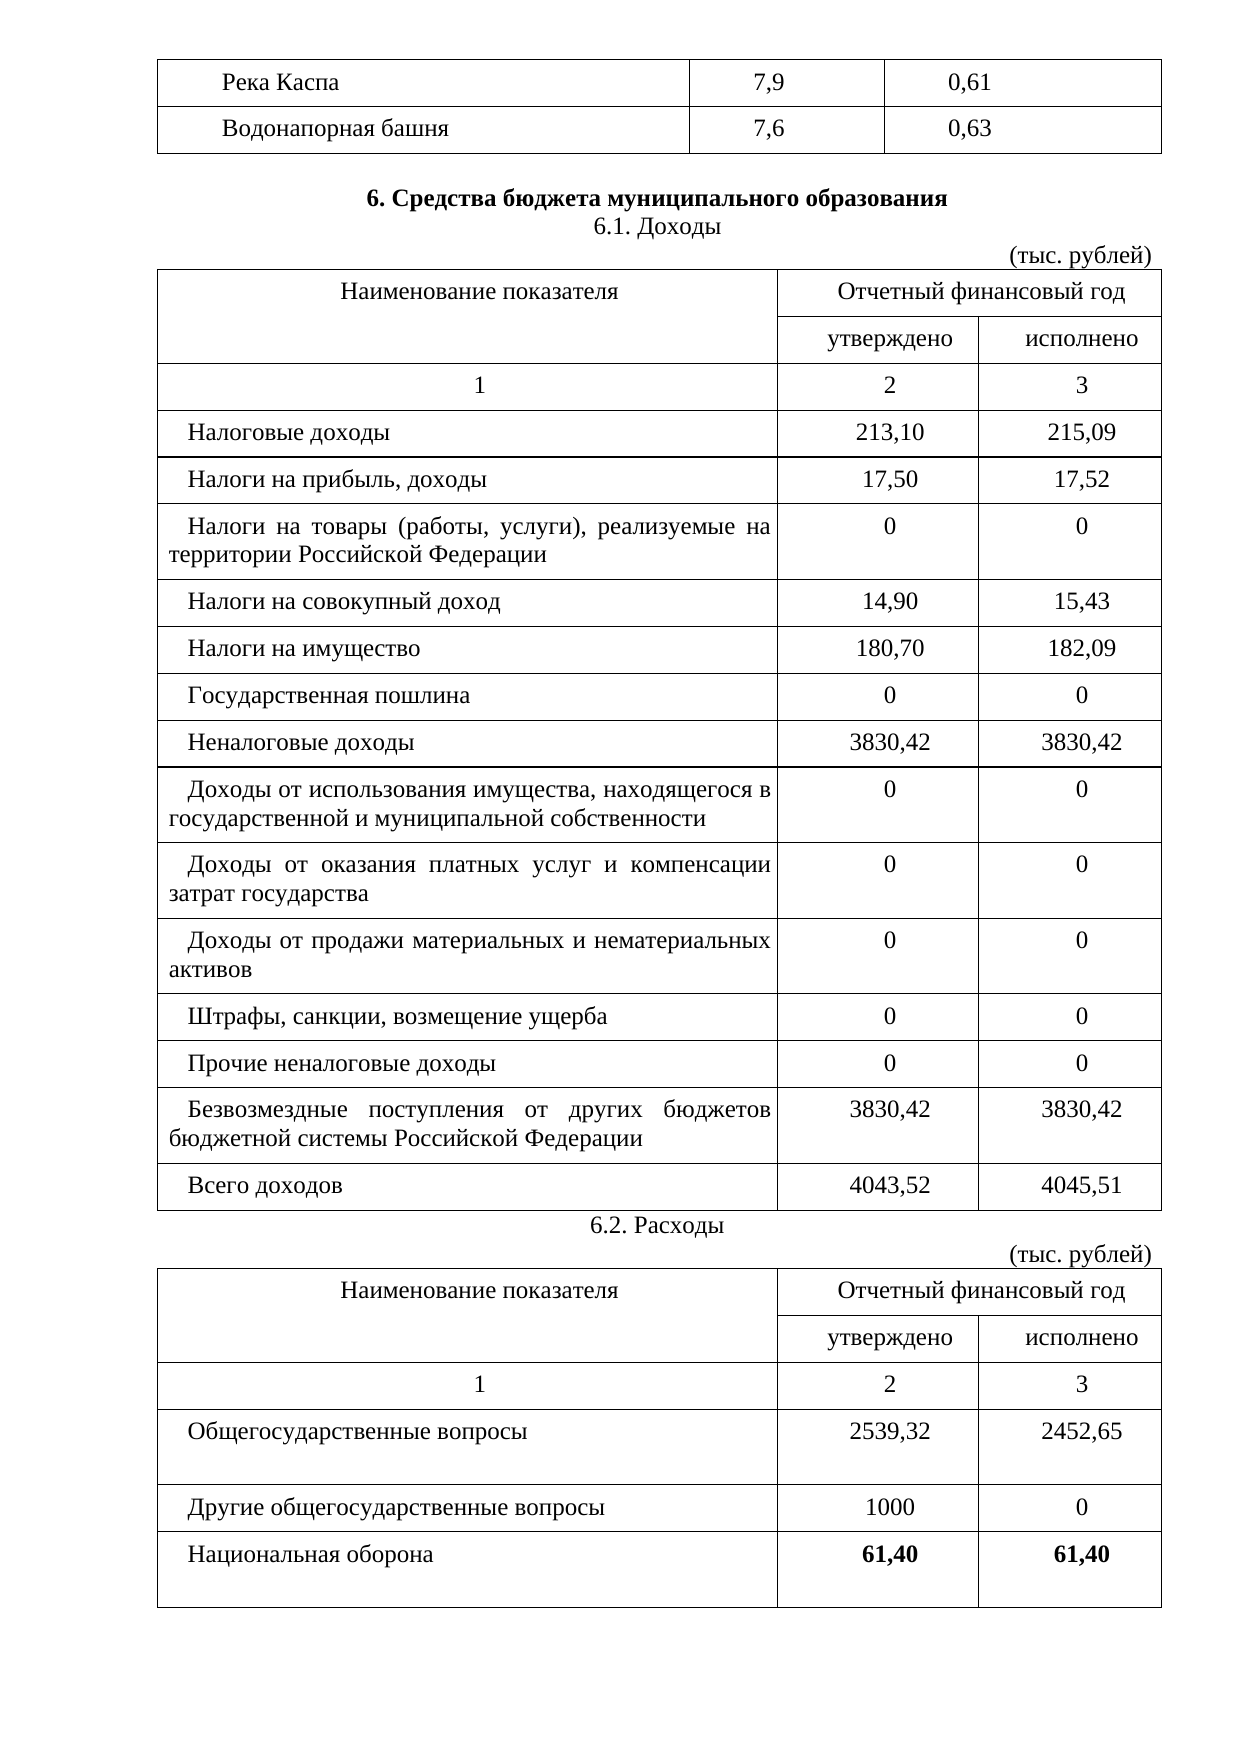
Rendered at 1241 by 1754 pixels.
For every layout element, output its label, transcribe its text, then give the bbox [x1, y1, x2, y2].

table_cell Налоги на прибыль, доходы [158, 458, 777, 503]
table_cell 0 [778, 843, 978, 918]
table_cell 182,09 [979, 627, 1161, 673]
table_cell 7,6 [690, 107, 884, 153]
table_cell 0,63 [885, 107, 1161, 153]
table_cell Штрафы, санкции, возмещение ущерба [158, 994, 777, 1040]
table_cell Прочие неналоговые доходы [158, 1041, 777, 1087]
table_cell 0 [778, 768, 978, 842]
table_cell Налоги на совокупный доход [158, 580, 777, 626]
table_cell исполнено [979, 317, 1161, 363]
table_cell 2 [778, 1363, 978, 1409]
table_cell 4045,51 [979, 1164, 1161, 1209]
table_cell 0 [979, 994, 1161, 1040]
table_cell 3830,42 [778, 721, 978, 766]
table_cell 3830,42 [778, 1088, 978, 1163]
table_cell 0 [979, 768, 1161, 842]
table_cell 17,52 [979, 458, 1161, 503]
table_cell Безвозмездные поступления от других бюджетов бюджетной системы Российской Федерации [158, 1088, 777, 1163]
table_cell 4043,52 [778, 1164, 978, 1209]
table_cell 0 [778, 919, 978, 993]
table_cell 213,10 [778, 411, 978, 456]
table_cell 14,90 [778, 580, 978, 626]
table_cell утверждено [778, 1316, 978, 1362]
table_cell 0,61 [885, 60, 1161, 106]
table_cell 0 [778, 994, 978, 1040]
table_cell 17,50 [778, 458, 978, 503]
table_header Наименование показателя [158, 270, 777, 363]
table_cell 215,09 [979, 411, 1161, 456]
table_cell 7,9 [690, 60, 884, 106]
table_cell 2 [778, 364, 978, 409]
table_cell Доходы от продажи материальных и нематериальных активов [158, 919, 777, 993]
table_cell 180,70 [778, 627, 978, 673]
table_cell Река Каспа [158, 60, 689, 106]
table_cell Доходы от использования имущества, находящегося в государственной и муниципальной собственности [158, 768, 777, 842]
table_cell 3830,42 [979, 721, 1161, 766]
text 6.1. Доходы [148, 211, 1152, 240]
table_cell Общегосударственные вопросы [158, 1410, 777, 1484]
table_cell 3830,42 [979, 1088, 1161, 1163]
table_cell Налоги на имущество [158, 627, 777, 673]
table_cell 0 [979, 843, 1161, 918]
table_cell 61,40 [979, 1532, 1161, 1607]
table_cell Налоги на товары (работы, услуги), реализуемые на территории Российской Федерации [158, 504, 777, 579]
table_cell 61,40 [778, 1532, 978, 1607]
table_cell 15,43 [979, 580, 1161, 626]
table_cell Налоговые доходы [158, 411, 777, 456]
text (тыс. рублей) [148, 240, 1152, 269]
table_cell 2539,32 [778, 1410, 978, 1484]
table_cell 0 [979, 504, 1161, 579]
table_cell 1000 [778, 1485, 978, 1531]
table_cell 1 [158, 1363, 777, 1409]
table_header Наименование показателя [158, 1269, 777, 1362]
table_cell утверждено [778, 317, 978, 363]
text 6. Средства бюджета муниципального образования [148, 183, 1152, 211]
text (тыс. рублей) [148, 1239, 1152, 1268]
table_cell 0 [979, 1485, 1161, 1531]
table_cell Государственная пошлина [158, 674, 777, 719]
table_cell 0 [778, 1041, 978, 1087]
table_cell 3 [979, 364, 1161, 409]
table_header Отчетный финансовый год [778, 270, 1161, 316]
table_cell 0 [778, 674, 978, 719]
table_cell Всего доходов [158, 1164, 777, 1209]
table_cell Водонапорная башня [158, 107, 689, 153]
table_cell 0 [979, 674, 1161, 719]
table_cell Другие общегосударственные вопросы [158, 1485, 777, 1531]
table_cell 0 [979, 919, 1161, 993]
table_cell 0 [979, 1041, 1161, 1087]
table_cell исполнено [979, 1316, 1161, 1362]
table_cell 2452,65 [979, 1410, 1161, 1484]
table_header Отчетный финансовый год [778, 1269, 1161, 1315]
table_cell Доходы от оказания платных услуг и компенсации затрат государства [158, 843, 777, 918]
table_cell Национальная оборона [158, 1532, 777, 1607]
table_cell 3 [979, 1363, 1161, 1409]
table_cell 1 [158, 364, 777, 409]
table_cell Неналоговые доходы [158, 721, 777, 766]
text 6.2. Расходы [148, 1211, 1152, 1239]
table_cell 0 [778, 504, 978, 579]
